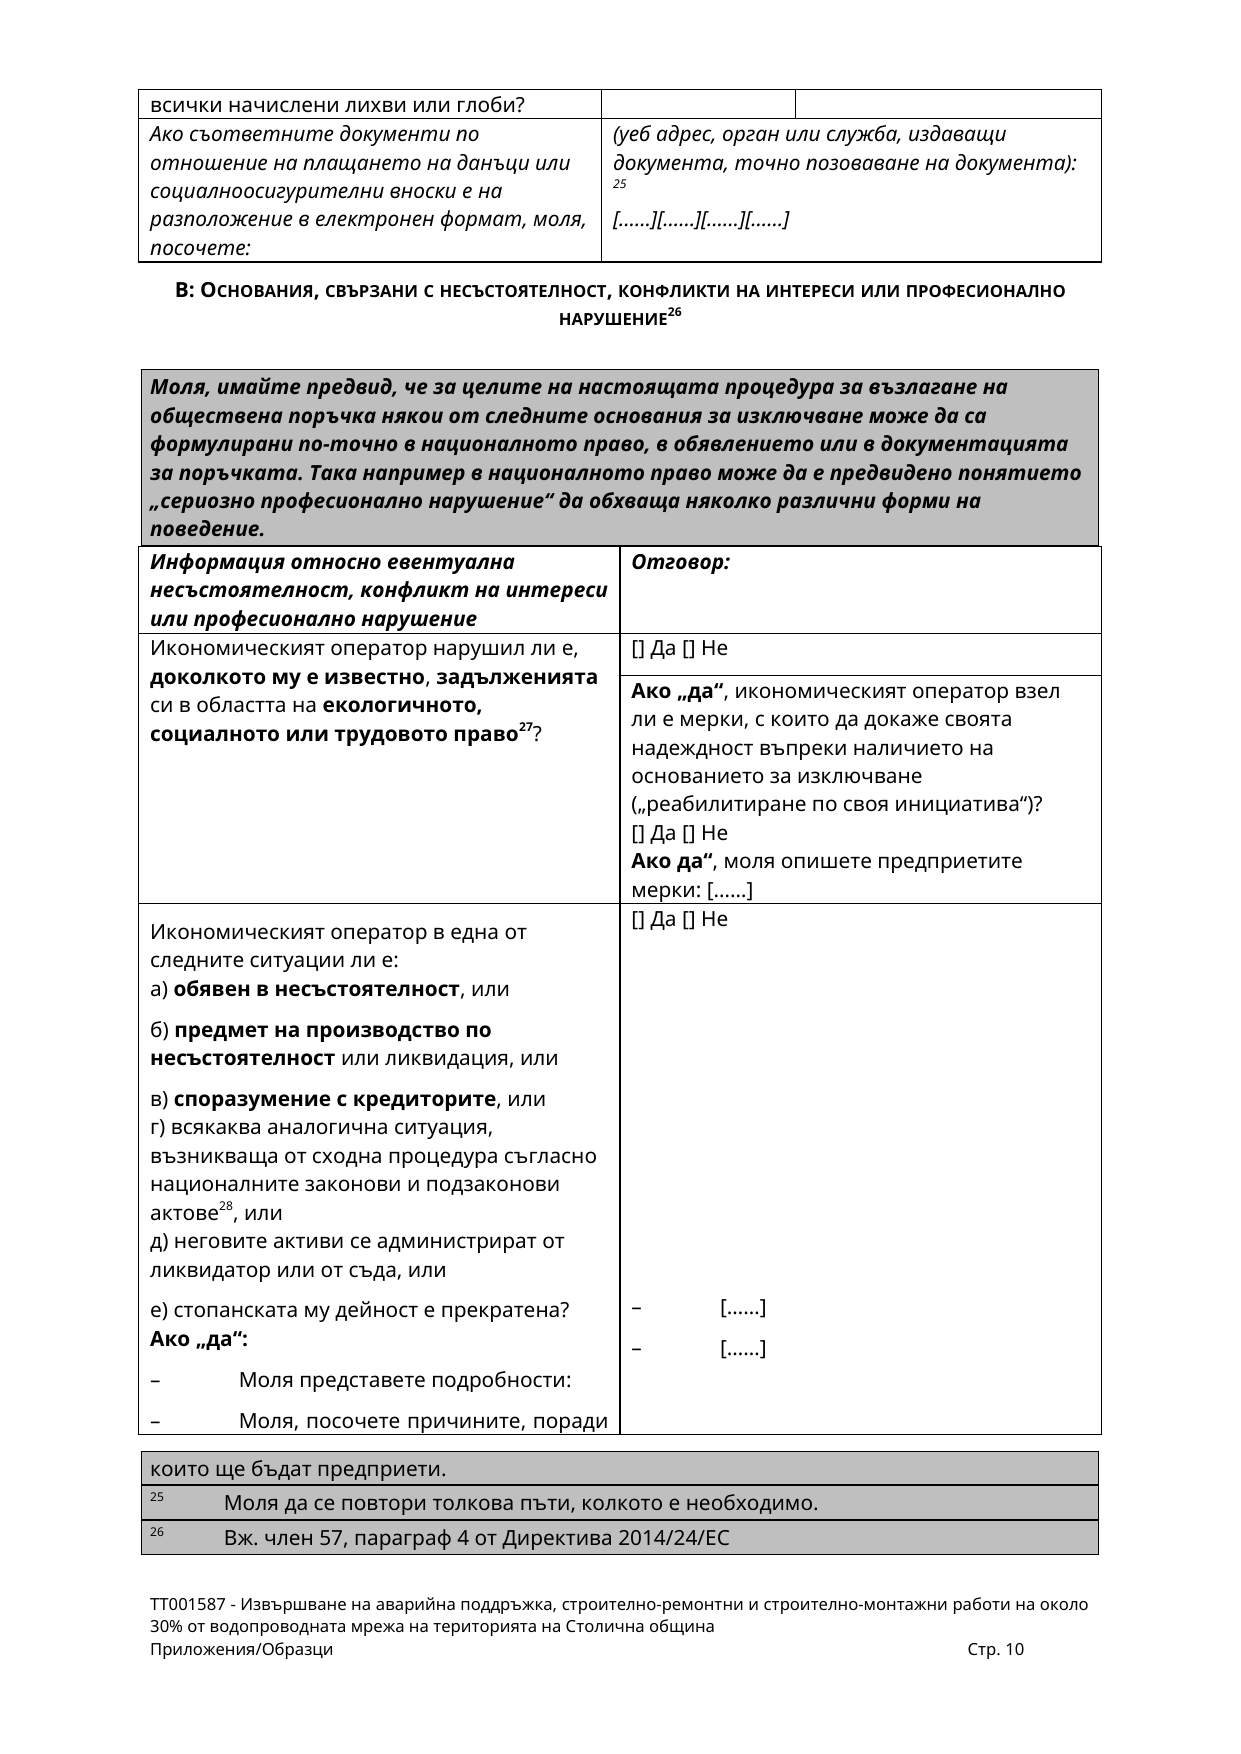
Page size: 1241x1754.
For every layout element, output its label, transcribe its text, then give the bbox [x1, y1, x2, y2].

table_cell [621, 904, 1101, 1434]
table_cell (уеб адрес, орган или служба, издаващи документа, точно позоваване на документа): [……][……][……][……] [602, 119, 1101, 261]
table_header Информация относно евентуална несъстоятелност, конфликт на интереси или професионално нарушение [139, 547, 619, 632]
title В: Основания, свързани с несъстоятелност, конфликти на интереси или професионално нарушение [150, 275, 1090, 332]
table_header Отговор: [621, 547, 1101, 632]
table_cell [602, 90, 795, 118]
table_cell [] Да [] Не [621, 634, 1101, 675]
table_cell Ако съответните документи по отношение на плащането на данъци или социалноосигурителни вноски е на разположение в електронен формат, моля, посочете: [139, 119, 601, 261]
table_cell Ако „да“, икономическият оператор взел ли е мерки, с които да докаже своята надеждност въпреки наличието на основанието за изключване („реабилитиране по своя инициатива“)? [] Да [] Не Ако да“, моля опишете предприетите мерки: [……] [621, 676, 1101, 903]
text Моля, имайте предвид, че за целите на настоящата процедура за възлагане на обществена поръчка някои от следните основания за изключване може да са формулирани по-точно в националното право, в обявлението или в документацията за поръчката. Така например в националното право може да е предвидено понятието „сериозно професионално нарушение“ да обхваща няколко различни форми на поведение. [142, 370, 1098, 545]
table_cell Икономическият оператор нарушил ли е, доколкото му е известно, задълженията си в областта на екологичното, социалното или трудовото право? [139, 634, 619, 903]
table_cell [796, 90, 1101, 118]
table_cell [139, 904, 619, 1434]
